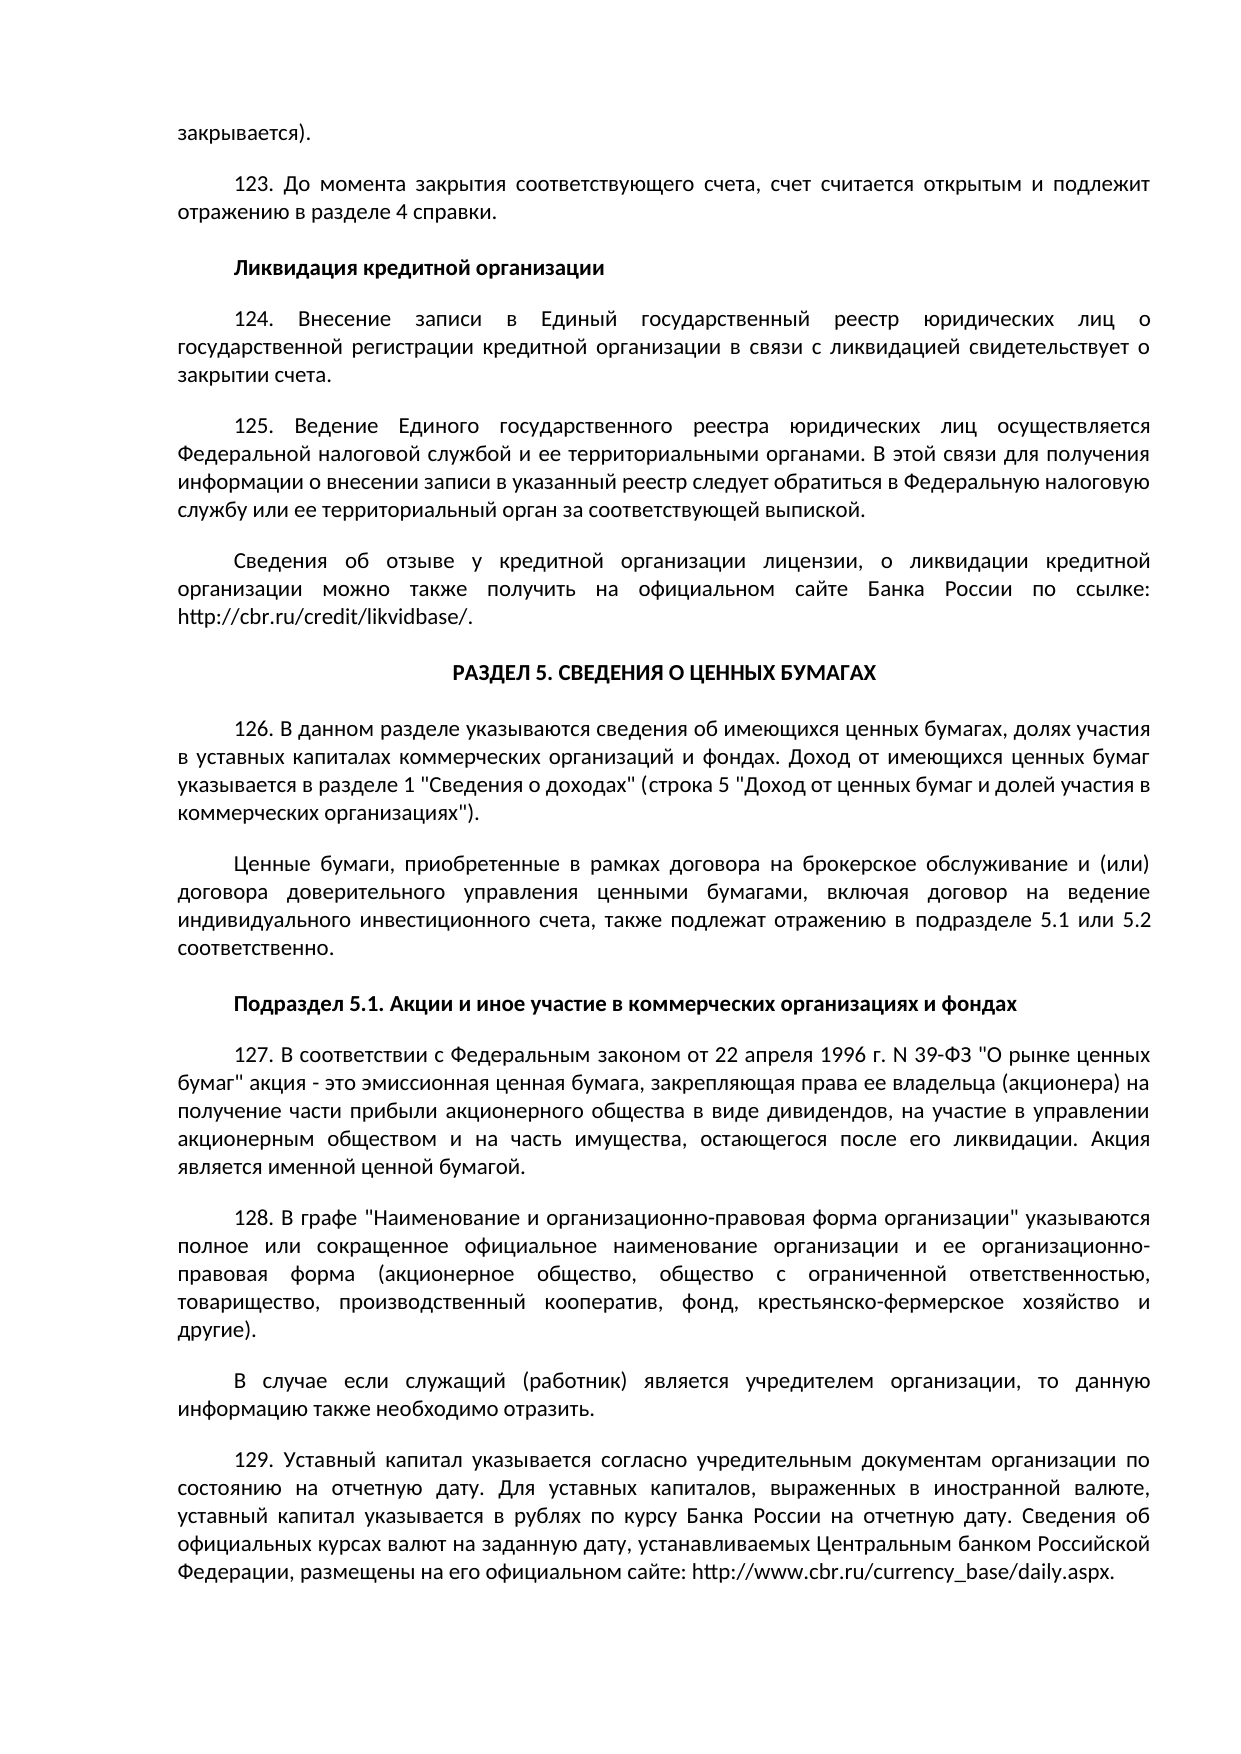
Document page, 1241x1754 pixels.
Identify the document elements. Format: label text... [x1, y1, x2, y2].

text Ценные бумаги, приобретенные в рамках договора на брокерское обслуживание и (или) договора доверительного управления ценными бумагами, включая договор на ведение индивидуального инвестиционного счета, также подлежат отражению в подразделе 5.1 или 5.2 соответственно. [177, 849, 1152, 961]
text Сведения об отзыве у кредитной организации лицензии, о ликвидации кредитной организации можно также получить на официальном сайте Банка России по ссылке: http://cbr.ru/credit/likvidbase/. [177, 546, 1152, 630]
title РАЗДЕЛ 5. СВЕДЕНИЯ О ЦЕННЫХ БУМАГАХ [177, 658, 1152, 686]
text 124. Внесение записи в Единый государственный реестр юридических лиц о государственной регистрации кредитной организации в связи с ликвидацией свидетельствует о закрытии счета. [177, 304, 1152, 388]
title Ликвидация кредитной организации [177, 253, 1152, 281]
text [177, 118, 1152, 146]
text 127. В соответствии с Федеральным законом от 22 апреля 1996 г. N 39-ФЗ "О рынке ценных бумаг" акция - это эмиссионная ценная бумага, закрепляющая права ее владельца (акционера) на получение части прибыли акционерного общества в виде дивидендов, на участие в управлении акционерным обществом и на часть имущества, остающегося после его ликвидации. Акция является именной ценной бумагой. [177, 1040, 1152, 1180]
text 129. Уставный капитал указывается согласно учредительным документам организации по состоянию на отчетную дату. Для уставных капиталов, выраженных в иностранной валюте, уставный капитал указывается в рублях по курсу Банка России на отчетную дату. Сведения об официальных курсах валют на заданную дату, устанавливаемых Центральным банком Российской Федерации, размещены на его официальном сайте: http://www.cbr.ru/currency_base/daily.aspx. [177, 1445, 1152, 1585]
text 125. Ведение Единого государственного реестра юридических лиц осуществляется Федеральной налоговой службой и ее территориальными органами. В этой связи для получения информации о внесении записи в указанный реестр следует обратиться в Федеральную налоговую службу или ее территориальный орган за соответствующей выпиской. [177, 411, 1152, 523]
text 126. В данном разделе указываются сведения об имеющихся ценных бумагах, долях участия в уставных капиталах коммерческих организаций и фондах. Доход от имеющихся ценных бумаг указывается в разделе 1 "Сведения о доходах" (строка 5 "Доход от ценных бумаг и долей участия в коммерческих организациях"). [177, 714, 1152, 826]
title Подраздел 5.1. Акции и иное участие в коммерческих организациях и фондах [177, 989, 1152, 1017]
text 123. До момента закрытия соответствующего счета, счет считается открытым и подлежит отражению в разделе 4 справки. [177, 169, 1152, 225]
text В случае если служащий (работник) является учредителем организации, то данную информацию также необходимо отразить. [177, 1366, 1152, 1422]
text 128. В графе "Наименование и организационно-правовая форма организации" указываются полное или сокращенное официальное наименование организации и ее организационно-правовая форма (акционерное общество, общество с ограниченной ответственностью, товарищество, производственный кооператив, фонд, крестьянско-фермерское хозяйство и другие). [177, 1203, 1152, 1343]
